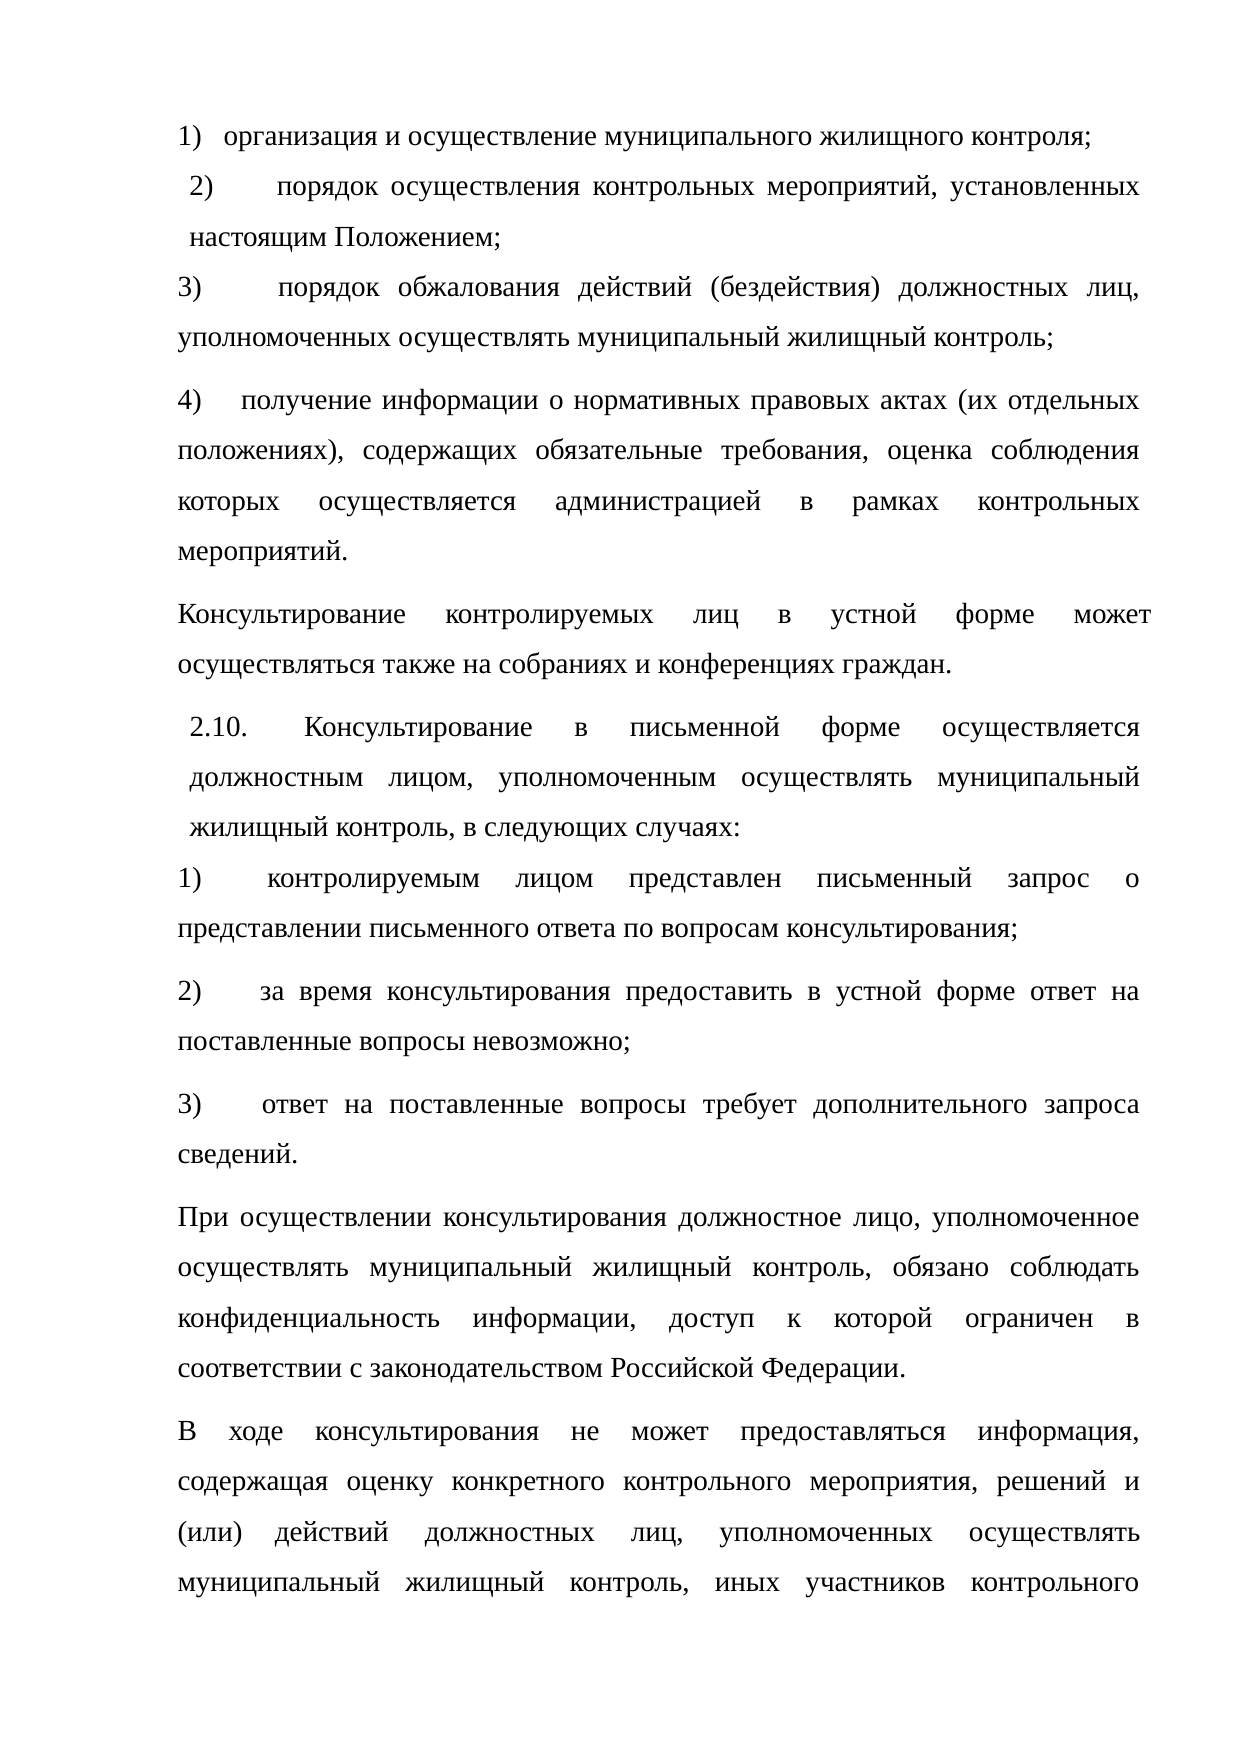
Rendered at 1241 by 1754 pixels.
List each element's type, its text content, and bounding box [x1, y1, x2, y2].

text 3) ответ на поставленные вопросы требует дополнительного запроса сведений. [177, 1086, 1141, 1170]
text 4) получение информации о нормативных правовых актах (их отдельных положениях), содержащих обязательные требования, оценка соблюдения которых осуществляется администрацией в рамках контрольных мероприятий. [177, 382, 1140, 567]
text 1) контролируемым лицом представлен письменный запрос о представлении письменного ответа по вопросам консультирования; [177, 860, 1140, 944]
text 2.10. Консультирование в письменной форме осуществляется должностным лицом, уполномоченным осуществлять муниципальный жилищный контроль, в следующих случаях: [189, 709, 1140, 843]
text 1) организация и осуществление муниципального жилищного контроля; [177, 118, 1152, 152]
text 2) порядок осуществления контрольных мероприятий, установленных настоящим Положением; [189, 168, 1140, 252]
text 3) порядок обжалования действий (бездействия) должностных лиц, уполномоченных осуществлять муниципальный жилищный контроль; [177, 269, 1140, 353]
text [177, 1413, 1140, 1597]
text Консультирование контролируемых лиц в устной форме может осуществляться также на собраниях и конференциях граждан. [177, 596, 1152, 680]
text 2) за время консультирования предоставить в устной форме ответ на поставленные вопросы невозможно; [177, 973, 1140, 1057]
text При осуществлении консультирования должностное лицо, уполномоченное осуществлять муниципальный жилищный контроль, обязано соблюдать конфиденциальность информации, доступ к которой ограничен в соответствии с законодательством Российской Федерации. [177, 1199, 1140, 1384]
